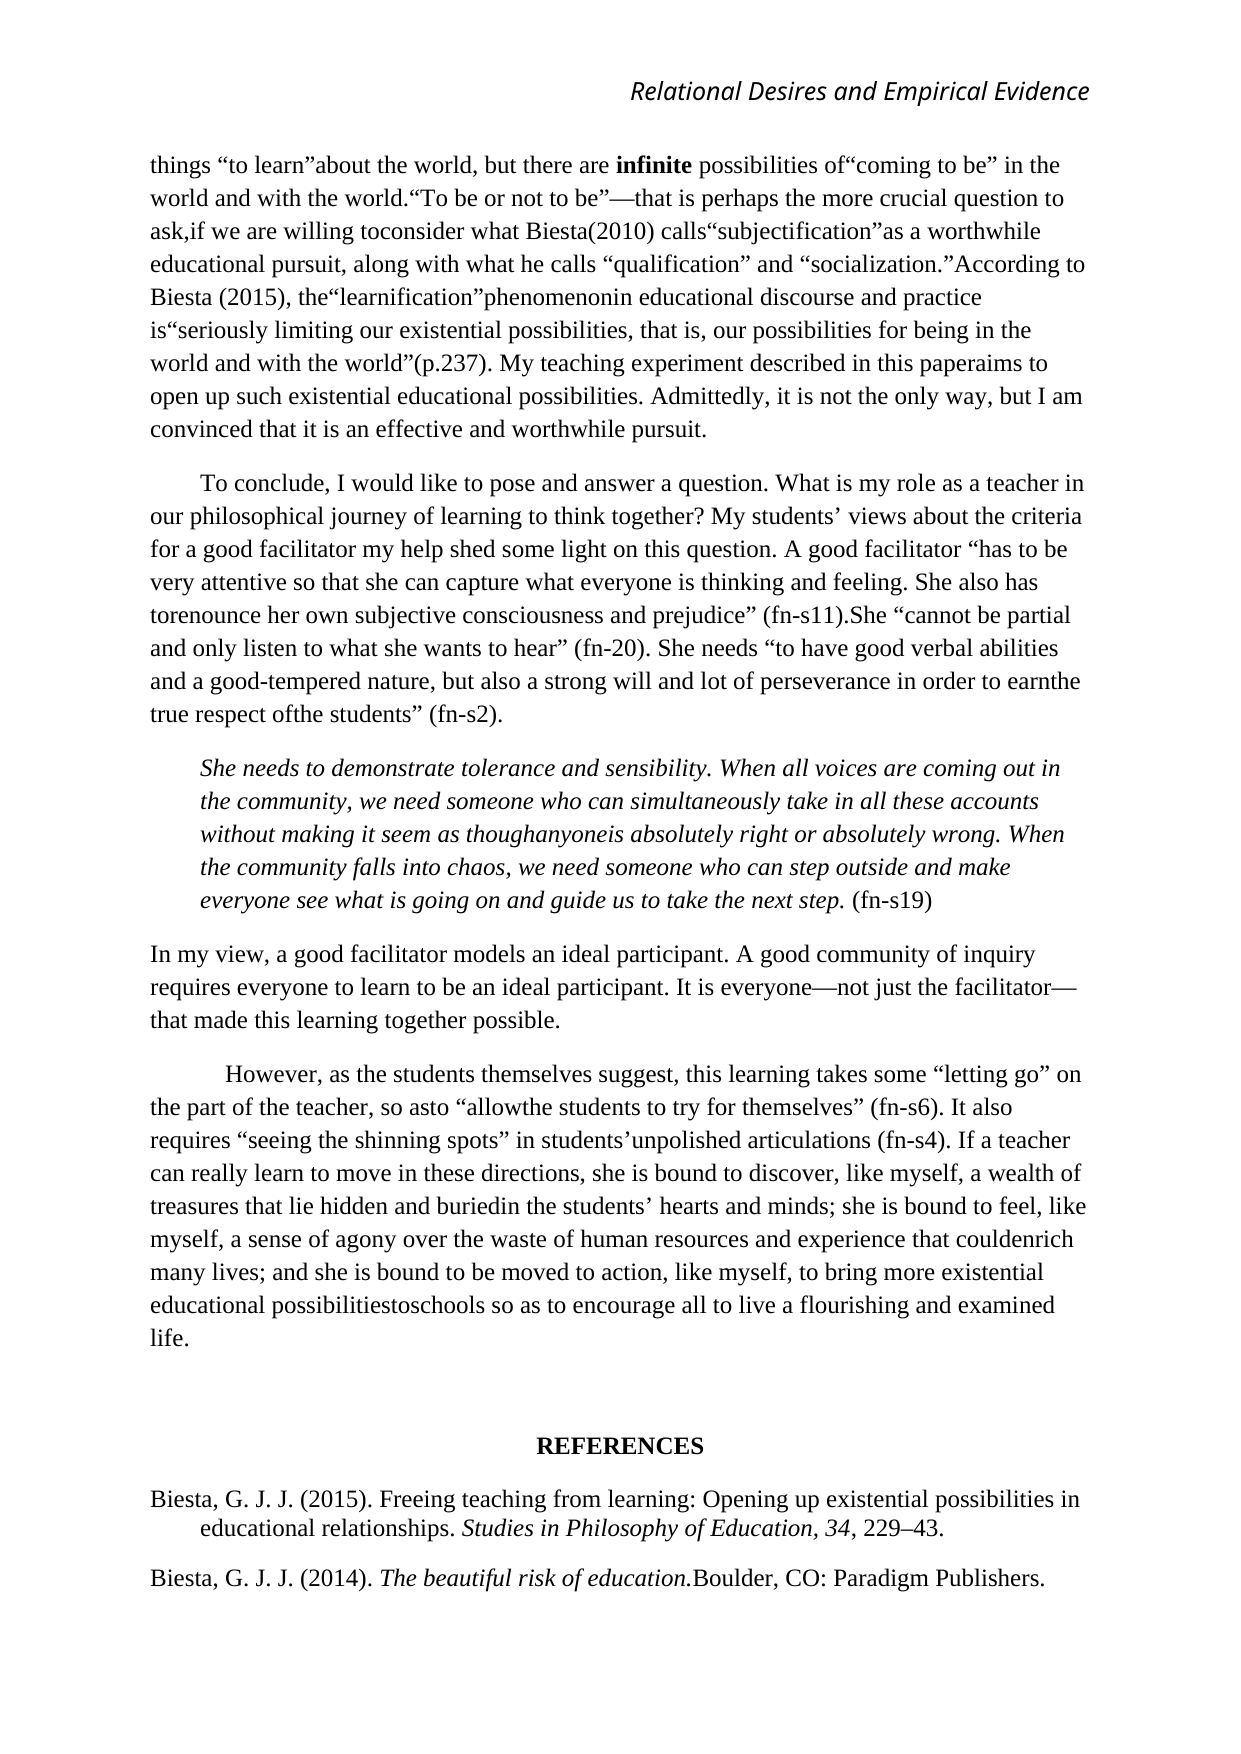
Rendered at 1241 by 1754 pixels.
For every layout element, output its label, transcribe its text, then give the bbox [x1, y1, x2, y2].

text To conclude, I would like to pose and answer a question. What is my role as a teacher in our philosophical journey of learning to think together? My students’ views about the criteria for a good facilitator my help shed some light on this question. A good facilitator “has to be very attentive so that she can capture what everyone is thinking and feeling. She also has torenounce her own subjective consciousness and prejudice” (fn-s11).She “cannot be partial and only listen to what she wants to hear” (fn-20). She needs “to have good verbal abilities and a good-tempered nature, but also a strong will and lot of perseverance in order to earnthe true respect ofthe students” (fn-s2). [150, 468, 1090, 728]
text Biesta, G. J. J. (2014). The beautiful risk of education.Boulder, CO: Paradigm Publishers. [150, 1563, 1090, 1592]
text However, as the students themselves suggest, this learning takes some “letting go” on the part of the teacher, so asto “allowthe students to try for themselves” (fn-s6). It also requires “seeing the shinning spots” in students’unpolished articulations (fn-s4). If a teacher can really learn to move in these directions, she is bound to discover, like myself, a wealth of treasures that lie hidden and buriedin the students’ hearts and minds; she is bound to feel, like myself, a sense of agony over the waste of human resources and experience that couldenrich many lives; and she is bound to be moved to action, like myself, to bring more existential educational possibilitiestoschools so as to encourage all to live a flourishing and examined life. [150, 1059, 1090, 1352]
text In my view, a good facilitator models an ideal participant. A good community of inquiry requires everyone to learn to be an ideal participant. It is everyone—not just the facilitator—that made this learning together possible. [150, 939, 1090, 1034]
text She needs to demonstrate tolerance and sensibility. When all voices are coming out in the community, we need someone who can simultaneously take in all these accounts without making it seem as thoughanyoneis absolutely right or absolutely wrong. When the community falls into chaos, we need someone who can step outside and make everyone see what is going on and guide us to take the next step. (fn-s19) [200, 753, 1090, 914]
text REFERENCES [150, 1431, 1090, 1459]
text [150, 150, 1090, 443]
text Biesta, G. J. J. (2015). Freeing teaching from learning: Opening up existential possibilities in educational relationships. Studies in Philosophy of Education, 34, 229–43. [150, 1484, 1090, 1542]
